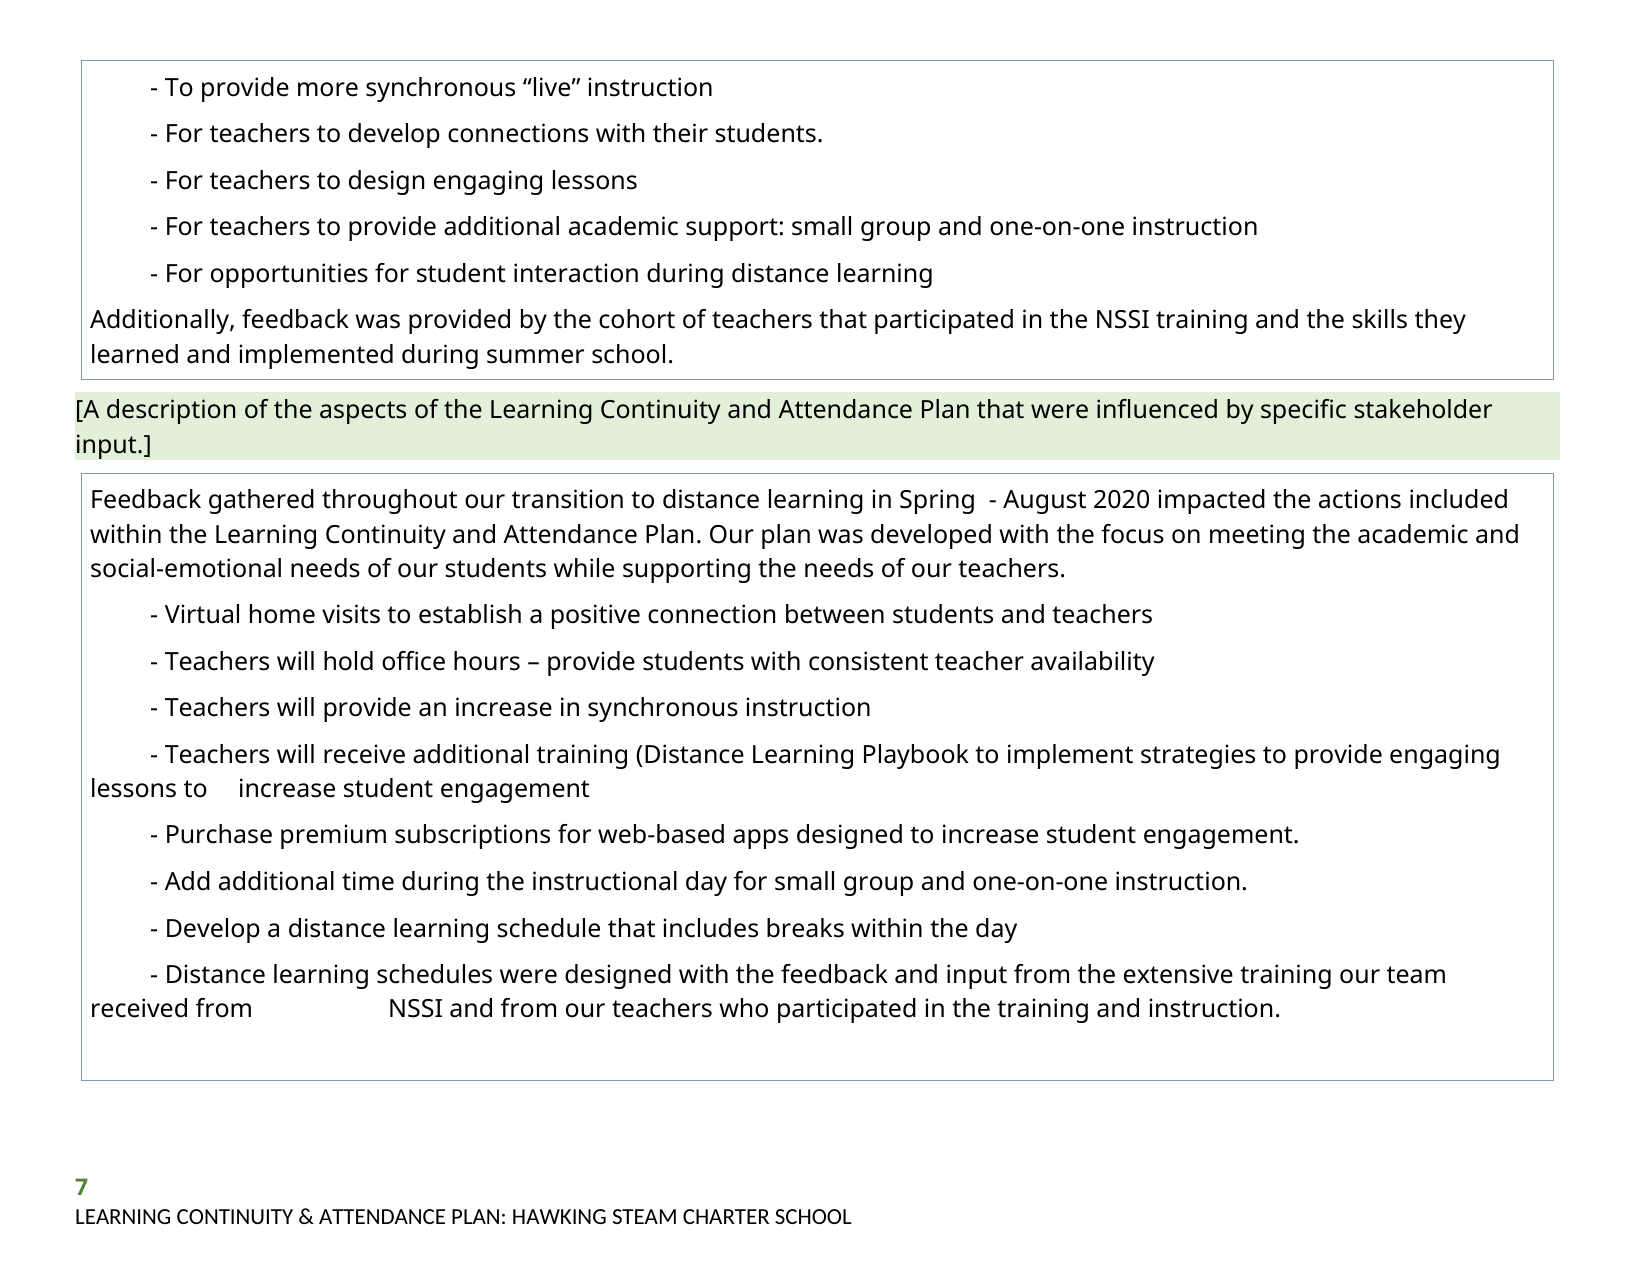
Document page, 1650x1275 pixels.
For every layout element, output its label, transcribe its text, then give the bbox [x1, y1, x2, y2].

text Feedback gathered throughout our transition to distance learning in Spring - August 2020 impacted the actions included within the Learning Continuity and Attendance Plan. Our plan was developed with the focus on meeting the academic and social-emotional needs of our students while supporting the needs of our teachers. [82, 474, 1553, 584]
text [A description of the aspects of the Learning Continuity and Attendance Plan that were influenced by specific stakeholder input.] [75, 392, 1560, 460]
text - Develop a distance learning schedule that includes breaks within the day [82, 901, 1553, 944]
text - To provide more synchronous “live” instruction [82, 61, 1553, 103]
text - Add additional time during the instructional day for small group and one-on-one instruction. [82, 854, 1553, 898]
text - For opportunities for student interaction during distance learning [82, 246, 1553, 290]
text - Purchase premium subscriptions for web-based apps designed to increase student engagement. [82, 808, 1553, 851]
text - Virtual home visits to establish a positive connection between students and teachers [82, 587, 1553, 631]
text - Distance learning schedules were designed with the feedback and input from the extensive training our team received from NSSI and from our teachers who participated in the training and instruction. [82, 947, 1553, 1025]
text - Teachers will receive additional training (Distance Learning Playbook to implement strategies to provide engaging lessons to increase student engagement [82, 727, 1553, 805]
text - For teachers to provide additional academic support: small group and one-on-one instruction [82, 200, 1553, 243]
text Additionally, feedback was provided by the cohort of teachers that participated in the NSSI training and the skills they learned and implemented during summer school. [82, 293, 1553, 379]
text - For teachers to design engaging lessons [82, 153, 1553, 197]
text - Teachers will provide an increase in synchronous instruction [82, 681, 1553, 724]
text - For teachers to develop connections with their students. [82, 107, 1553, 150]
text - Teachers will hold office hours – provide students with consistent teacher availability [82, 634, 1553, 677]
